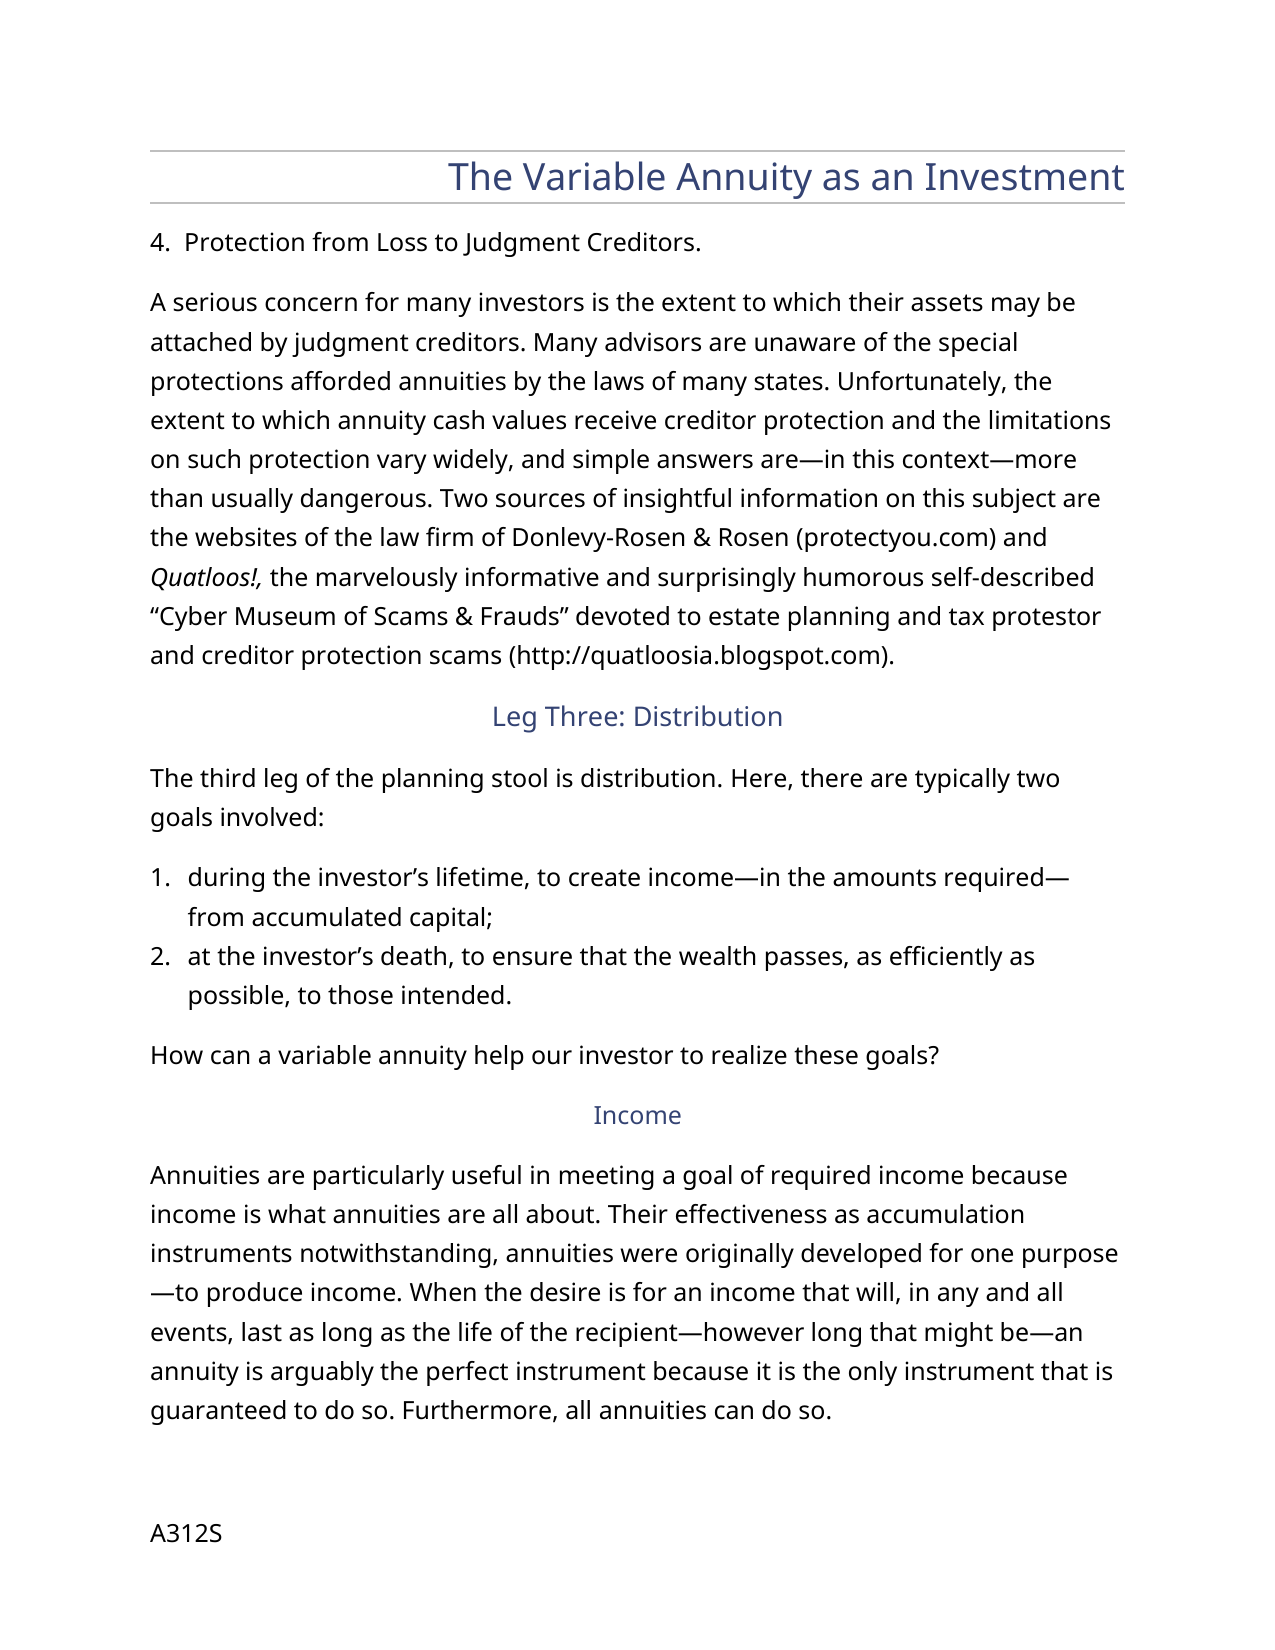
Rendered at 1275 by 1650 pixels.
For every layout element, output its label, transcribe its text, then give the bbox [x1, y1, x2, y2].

text 4. Protection from Loss to Judgment Creditors. [150, 225, 1125, 259]
text Annuities are particularly useful in meeting a goal of required income because income is what annuities are all about. Their effectiveness as accumulation instruments notwithstanding, annuities were originally developed for one purpose—to produce income. When the desire is for an income that will, in any and all events, last as long as the life of the recipient—however long that might be—an annuity is arguably the perfect instrument because it is the only instrument that is guaranteed to do so. Furthermore, all annuities can do so. [150, 1157, 1125, 1427]
subtitle Leg Three: Distribution [150, 698, 1125, 734]
list 1. during the investor’s lifetime, to create income—in the amounts required—from accumulated capital; [150, 860, 1125, 933]
text A serious concern for many investors is the extent to which their assets may be attached by judgment creditors. Many advisors are unaware of the special protections afforded annuities by the laws of many states. Unfortunately, the extent to which annuity cash values receive creditor protection and the limitations on such protection vary widely, and simple answers are—in this context—more than usually dangerous. Two sources of insightful information on this subject are the websites of the law firm of Donlevy-Rosen & Rosen (protectyou.com) and Quatloos!, the marvelously informative and surprisingly humorous self-described “Cyber Museum of Scams & Frauds” devoted to estate planning and tax protestor and creditor protection scams (http://quatloosia.blogspot.com). [150, 285, 1125, 672]
text The third leg of the planning stool is distribution. Here, there are typically two goals involved: [150, 761, 1125, 834]
subtitle Income [150, 1097, 1125, 1132]
title The Variable Annuity as an Investment [150, 152, 1125, 202]
text How can a variable annuity help our investor to realize these goals? [150, 1037, 1125, 1072]
list 2. at the investor’s death, to ensure that the wealth passes, as efficiently as possible, to those intended. [150, 938, 1125, 1012]
